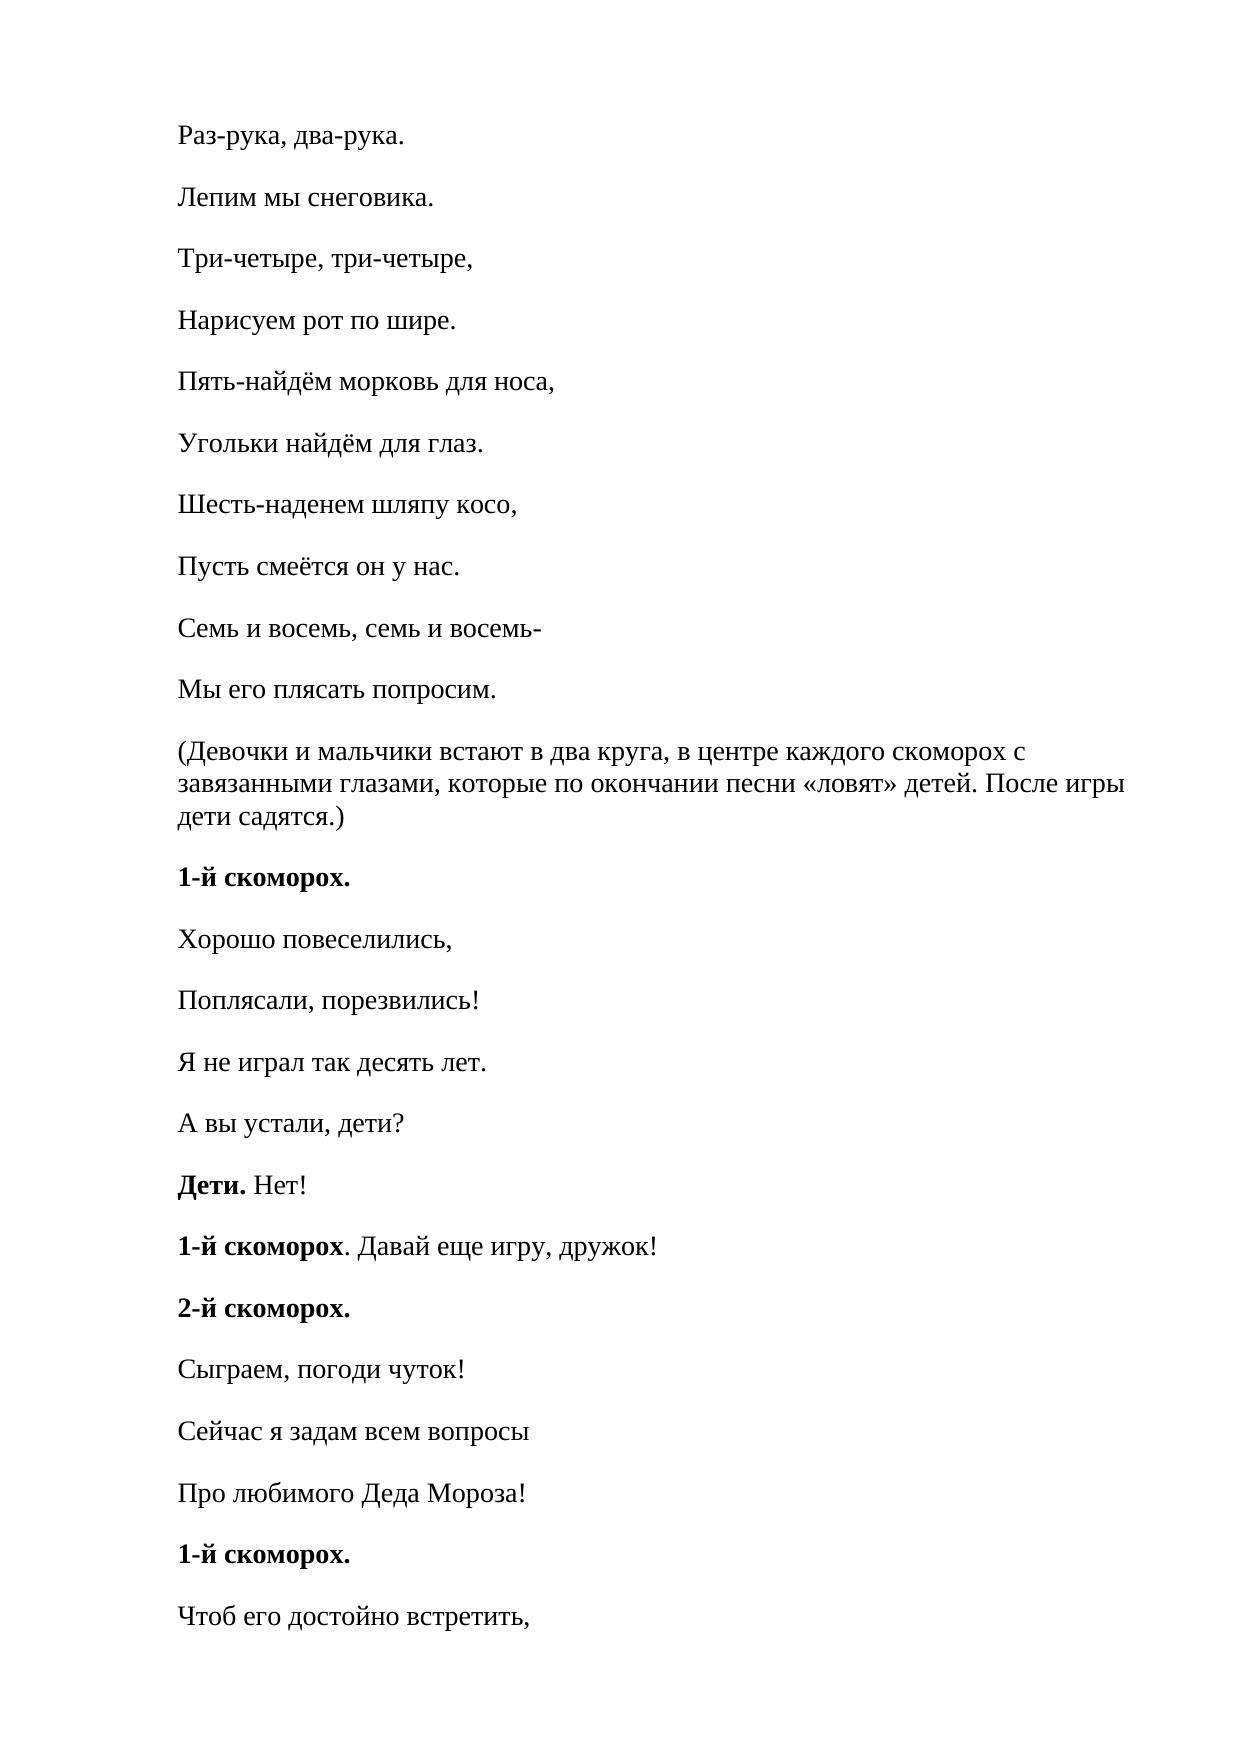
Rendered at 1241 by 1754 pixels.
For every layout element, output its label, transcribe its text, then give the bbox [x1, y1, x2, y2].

text Поплясали, порезвились! [177, 983, 1152, 1016]
text Угольки найдём для глаз. [177, 426, 1152, 458]
text 1-й скоморох. [177, 1537, 1152, 1570]
text (Девочки и мальчики встают в два круга, в центре каждого скоморох с завязанными глазами, которые по окончании песни «ловят» детей. После игры дети садятся.) [177, 734, 1152, 831]
text Семь и восемь, семь и восемь- [177, 611, 1152, 643]
text Мы его плясать попросим. [177, 672, 1152, 704]
text Раз-рука, два-рука. [177, 118, 1152, 151]
text Дети. Нет! [177, 1168, 1152, 1200]
text Три-четыре, три-четыре, [177, 241, 1152, 274]
text Про любимого Деда Мороза! [177, 1476, 1152, 1508]
text 1-й скоморох. [177, 860, 1152, 892]
text Сыграем, погоди чуток! [177, 1353, 1152, 1385]
text Сейчас я задам всем вопросы [177, 1414, 1152, 1447]
text Пусть смеётся он у нас. [177, 549, 1152, 581]
text Я не играл так десять лет. [177, 1045, 1152, 1077]
text Хорошо повеселились, [177, 922, 1152, 954]
text Чтоб его достойно встретить, [177, 1599, 1152, 1631]
text 2-й скоморох. [177, 1291, 1152, 1323]
text 1-й скоморох. Давай еще игру, дружок! [177, 1229, 1152, 1262]
text Нарисуем рот по шире. [177, 303, 1152, 335]
text Пять-найдём морковь для носа, [177, 364, 1152, 397]
text Лепим мы снеговика. [177, 180, 1152, 212]
text А вы устали, дети? [177, 1106, 1152, 1139]
text Шесть-наденем шляпу косо, [177, 487, 1152, 520]
